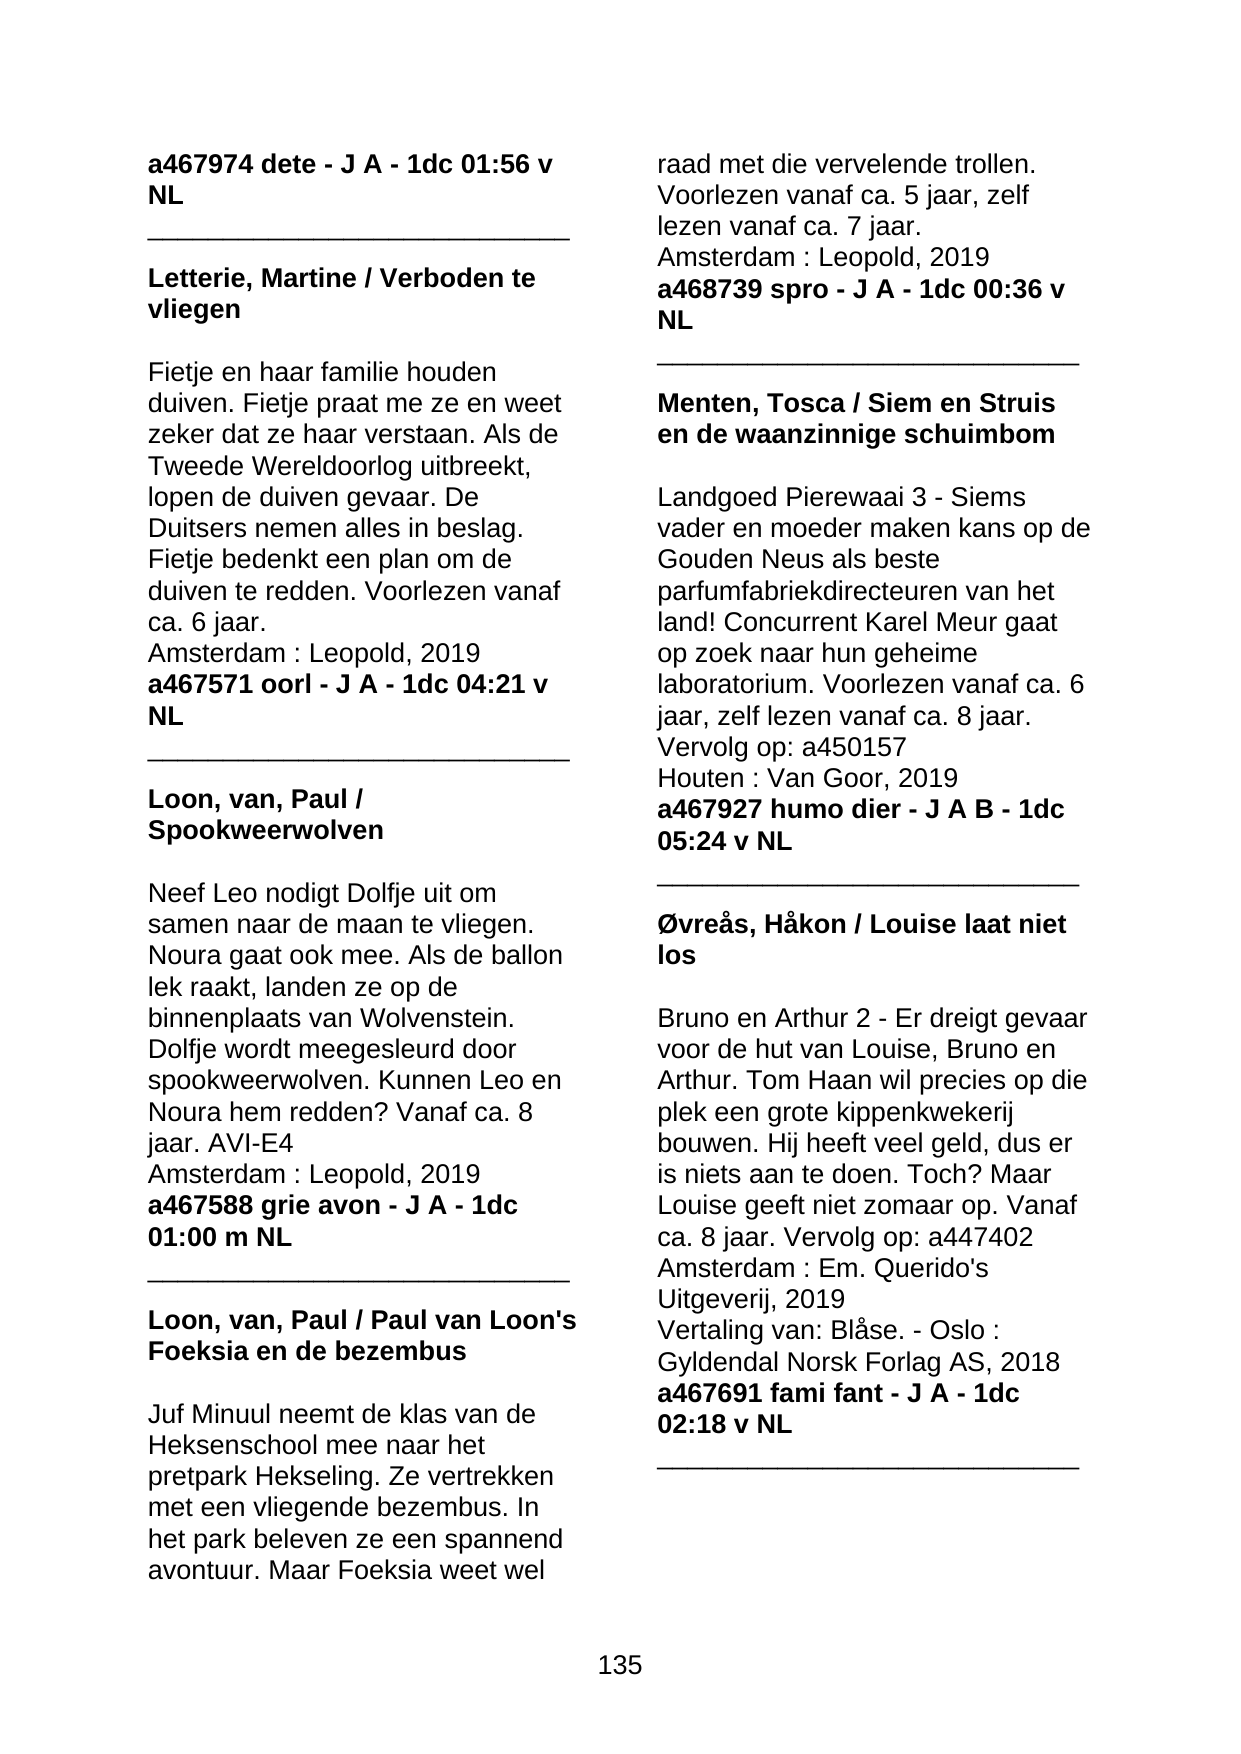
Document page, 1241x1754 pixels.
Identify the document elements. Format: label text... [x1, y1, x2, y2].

text Fietje en haar familie houden duiven. Fietje praat me ze en weet zeker dat ze haar verstaan. Als de Tweede Wereldoorlog uitbreekt, lopen de duiven gevaar. De Duitsers nemen alles in beslag. Fietje bedenkt een plan om de duiven te redden. Voorlezen vanaf ca. 6 jaar. Amsterdam : Leopold, 2019 a467571 oorl - J A - 1dc 04:21 v NL ____________________________ [148, 325, 583, 762]
subtitle Letterie, Martine / Verboden te vliegen [148, 262, 583, 325]
text Juf Minuul neemt de klas van de Heksenschool mee naar het pretpark Hekseling. Ze vertrekken met een vliegende bezembus. In het park beleven ze een spannend avontuur. Maar Foeksia weet wel raad met die vervelende trollen. Voorlezen vanaf ca. 5 jaar, zelf lezen vanaf ca. 7 jaar. Amsterdam : Leopold, 2019 a468739 spro - J A - 1dc 00:36 v NL ____________________________ [148, 1366, 583, 1585]
subtitle Loon, van, Paul / Paul van Loon's Foeksia en de bezembus [148, 1304, 583, 1366]
subtitle Øvreås, Håkon / Louise laat niet los [657, 908, 1093, 971]
text Juf Minuul neemt de klas van de Heksenschool mee naar het pretpark Hekseling. Ze vertrekken met een vliegende bezembus. In het park beleven ze een spannend avontuur. Maar Foeksia weet wel raad met die vervelende trollen. Voorlezen vanaf ca. 5 jaar, zelf lezen vanaf ca. 7 jaar. Amsterdam : Leopold, 2019 a468739 spro - J A - 1dc 00:36 v NL ____________________________ [657, 148, 1093, 366]
text Bruno en Arthur 2 - Er dreigt gevaar voor de hut van Louise, Bruno en Arthur. Tom Haan wil precies op die plek een grote kippenkwekerij bouwen. Hij heeft veel geld, dus er is niets aan te doen. Toch? Maar Louise geeft niet zomaar op. Vanaf ca. 8 jaar. Vervolg op: a447402 Amsterdam : Em. Querido's Uitgeverij, 2019 Vertaling van: Blåse. - Oslo : Gyldendal Norsk Forlag AS, 2018 a467691 fami fant - J A - 1dc 02:18 v NL ____________________________ [657, 971, 1093, 1471]
subtitle Menten, Tosca / Siem en Struis en de waanzinnige schuimbom [657, 387, 1093, 450]
subtitle Loon, van, Paul / Spookweerwolven [148, 783, 583, 846]
text Landgoed Pierewaai 3 - Siems vader en moeder maken kans op de Gouden Neus als beste parfumfabriekdirecteuren van het land! Concurrent Karel Meur gaat op zoek naar hun geheime laboratorium. Voorlezen vanaf ca. 6 jaar, zelf lezen vanaf ca. 8 jaar. Vervolg op: a450157 Houten : Van Goor, 2019 a467927 humo dier - J A B - 1dc 05:24 v NL ____________________________ [657, 450, 1093, 887]
text Neef Leo nodigt Dolfje uit om samen naar de maan te vliegen. Noura gaat ook mee. Als de ballon lek raakt, landen ze op de binnenplaats van Wolvenstein. Dolfje wordt meegesleurd door spookweerwolven. Kunnen Leo en Noura hem redden? Vanaf ca. 8 jaar. AVI-E4 Amsterdam : Leopold, 2019 a467588 grie avon - J A - 1dc 01:00 m NL ____________________________ [148, 846, 583, 1283]
